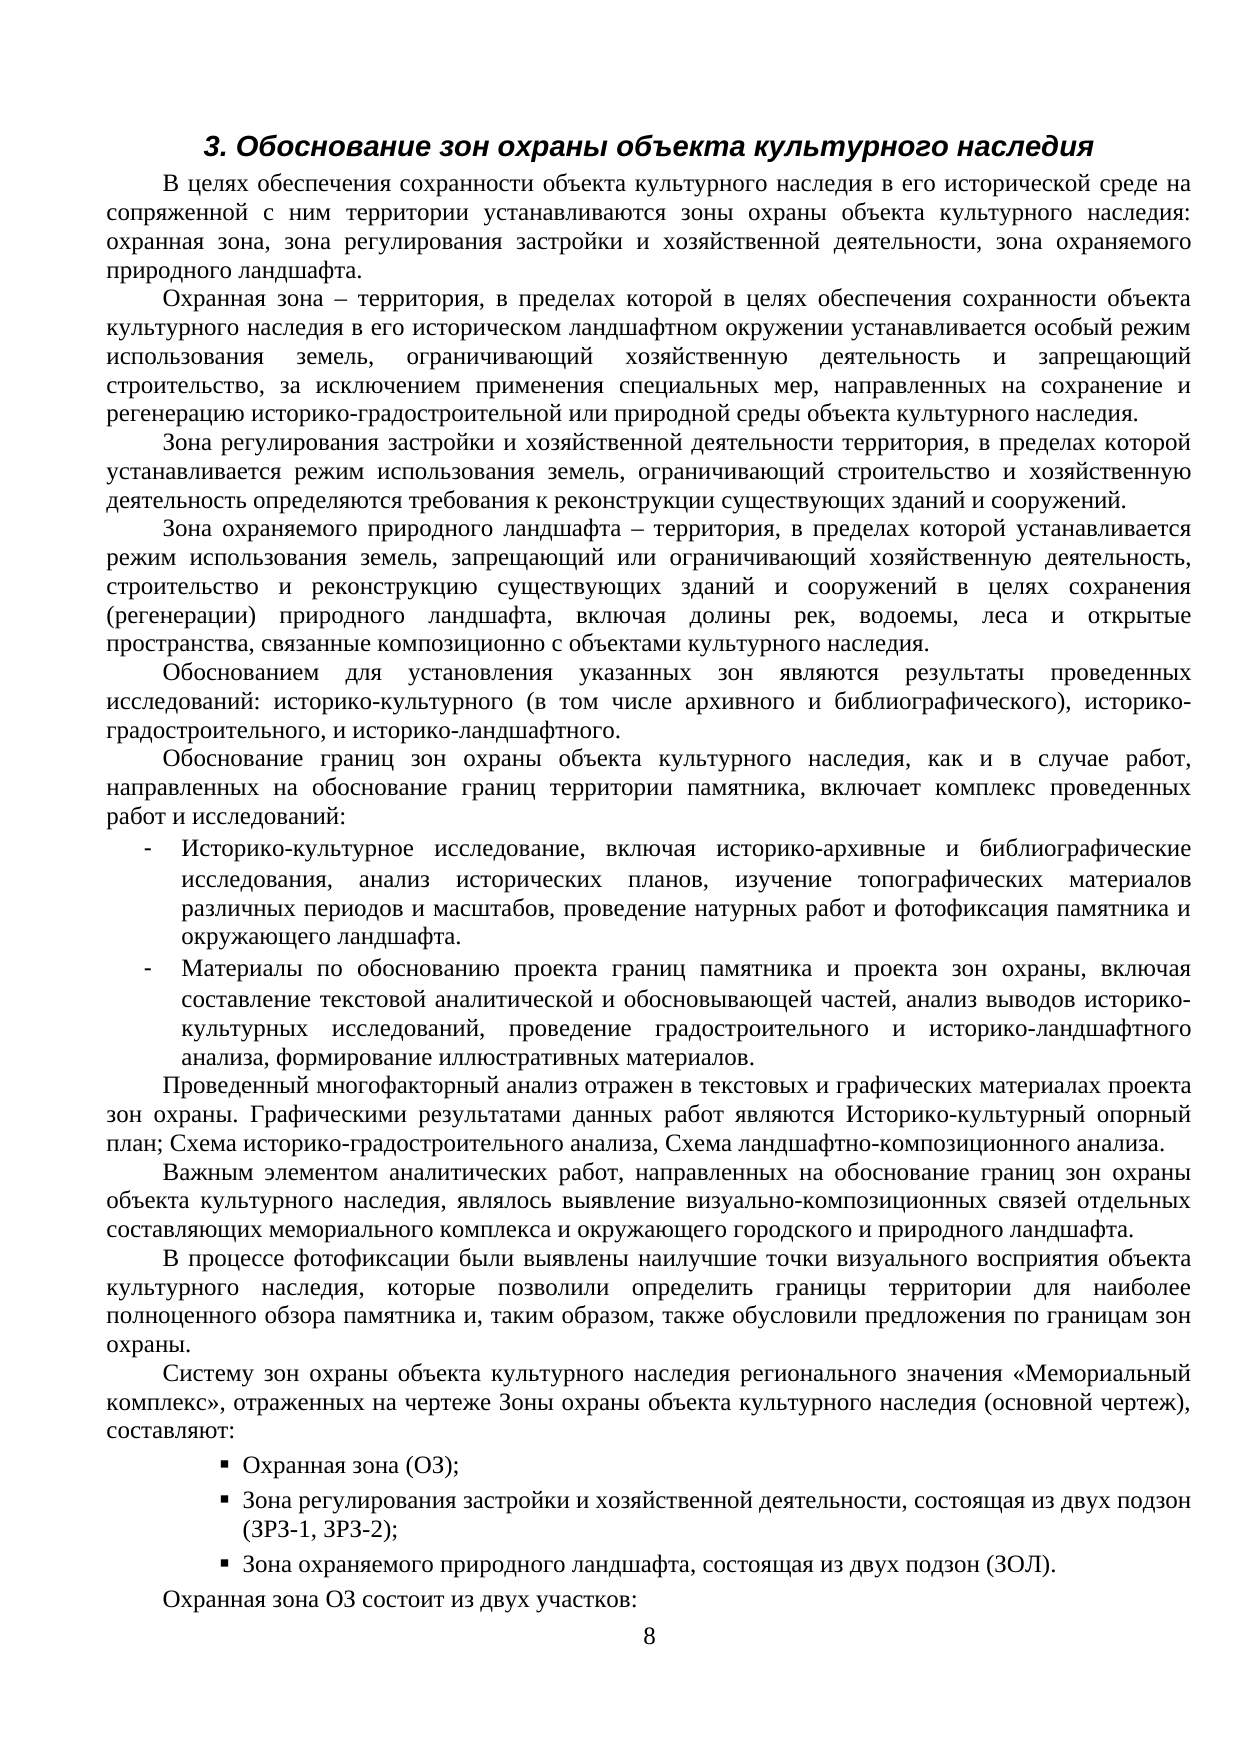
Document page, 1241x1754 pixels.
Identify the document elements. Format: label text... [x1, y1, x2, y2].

text Обоснованием для установления указанных зон являются результаты проведенных исследований: историко-культурного (в том числе архивного и библиографического), историко-градостроительного, и историко-ландшафтного. [106, 657, 1192, 743]
text Проведенный многофакторный анализ отражен в текстовых и графических материалах проекта зон охраны. Графическими результатами данных работ являются Историко-культурный опорный план; Схема историко-градостроительного анализа, Схема ландшафтно-композиционного анализа. [106, 1070, 1192, 1157]
text Зона охраняемого природного ландшафта – территория, в пределах которой устанавливается режим использования земель, запрещающий или ограничивающий хозяйственную деятельность, строительство и реконструкцию существующих зданий и сооружений в целях сохранения (регенерации) природного ландшафта, включая долины рек, водоемы, леса и открытые пространства, связанные композиционно с объектами культурного наследия. [106, 513, 1192, 657]
subtitle 3. Обоснование зон охраны объекта культурного наследия [106, 129, 1192, 162]
text Систему зон охраны объекта культурного наследия регионального значения «Мемориальный комплекс», отраженных на чертеже Зоны охраны объекта культурного наследия (основной чертеж), составляют: [106, 1358, 1192, 1444]
text Важным элементом аналитических работ, направленных на обоснование границ зон охраны объекта культурного наследия, являлось выявление визуально-композиционных связей отдельных составляющих мемориального комплекса и окружающего городского и природного ландшафта. [106, 1157, 1192, 1243]
list Историко-культурное исследование, включая историко-архивные и библиографические исследования, анализ исторических планов, изучение топографических материалов различных периодов и масштабов, проведение натурных работ и фотофиксация памятника и окружающего ландшафта. [144, 830, 1192, 950]
text Охранная зона ОЗ состоит из двух участков: [106, 1584, 1192, 1613]
list Материалы по обоснованию проекта границ памятника и проекта зон охраны, включая составление текстовой аналитической и обосновывающей частей, анализ выводов историко-культурных исследований, проведение градостроительного и историко-ландшафтного анализа, формирование иллюстративных материалов. [144, 950, 1192, 1070]
text Обоснование границ зон охраны объекта культурного наследия, как и в случае работ, направленных на обоснование границ территории памятника, включает комплекс проведенных работ и исследований: [106, 743, 1192, 830]
text Зона регулирования застройки и хозяйственной деятельности территория, в пределах которой устанавливается режим использования земель, ограничивающий строительство и хозяйственную деятельность определяются требования к реконструкции существующих зданий и сооружений. [106, 427, 1192, 513]
list Зона охраняемого природного ландшафта, состоящая из двух подзон (ЗОЛ). [219, 1549, 1192, 1578]
text В процессе фотофиксации были выявлены наилучшие точки визуального восприятия объекта культурного наследия, которые позволили определить границы территории для наиболее полноценного обзора памятника и, таким образом, также обусловили предложения по границам зон охраны. [106, 1243, 1192, 1358]
text Охранная зона – территория, в пределах которой в целях обеспечения сохранности объекта культурного наследия в его историческом ландшафтном окружении устанавливается особый режим использования земель, ограничивающий хозяйственную деятельность и запрещающий строительство, за исключением применения специальных мер, направленных на сохранение и регенерацию историко-градостроительной или природной среды объекта культурного наследия. [106, 283, 1192, 427]
text В целях обеспечения сохранности объекта культурного наследия в его исторической среде на сопряженной с ним территории устанавливаются зоны охраны объекта культурного наследия: охранная зона, зона регулирования застройки и хозяйственной деятельности, зона охраняемого природного ландшафта. [106, 168, 1192, 283]
list Зона регулирования застройки и хозяйственной деятельности, состоящая из двух подзон (ЗРЗ-1, ЗРЗ-2); [219, 1485, 1192, 1543]
list Охранная зона (ОЗ); [219, 1450, 1192, 1479]
